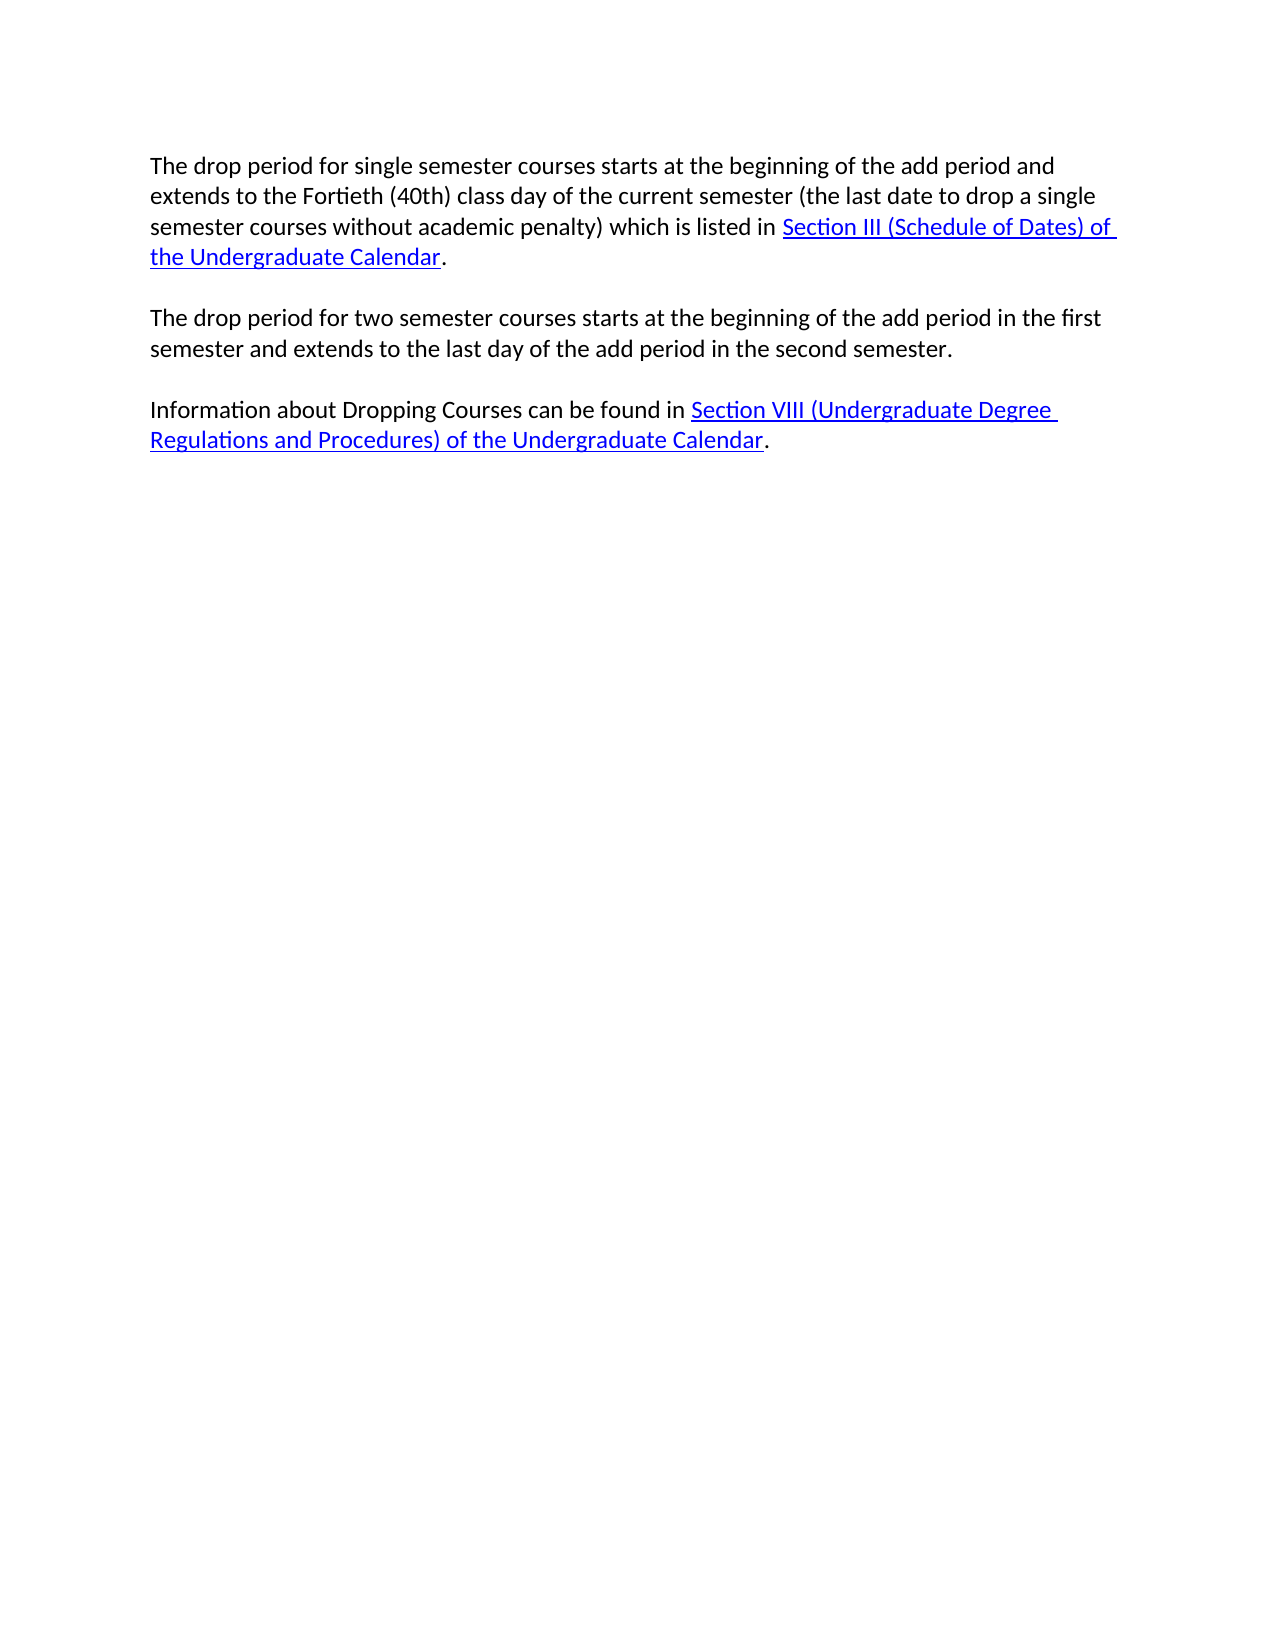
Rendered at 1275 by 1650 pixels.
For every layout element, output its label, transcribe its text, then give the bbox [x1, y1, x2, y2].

text The drop period for two semester courses starts at the beginning of the add period in the first semester and extends to the last day of the add period in the second semester. [150, 303, 1125, 364]
text Information about Dropping Courses can be found in Section VIII (Undergraduate Degree Regulations and Procedures) of the Undergraduate Calendar. [150, 394, 1125, 455]
text The drop period for single semester courses starts at the beginning of the add period and extends to the Fortieth (40th) class day of the current semester (the last date to drop a single semester courses without academic penalty) which is listed in Section III (Schedule of Dates) of the Undergraduate Calendar. [150, 150, 1125, 272]
